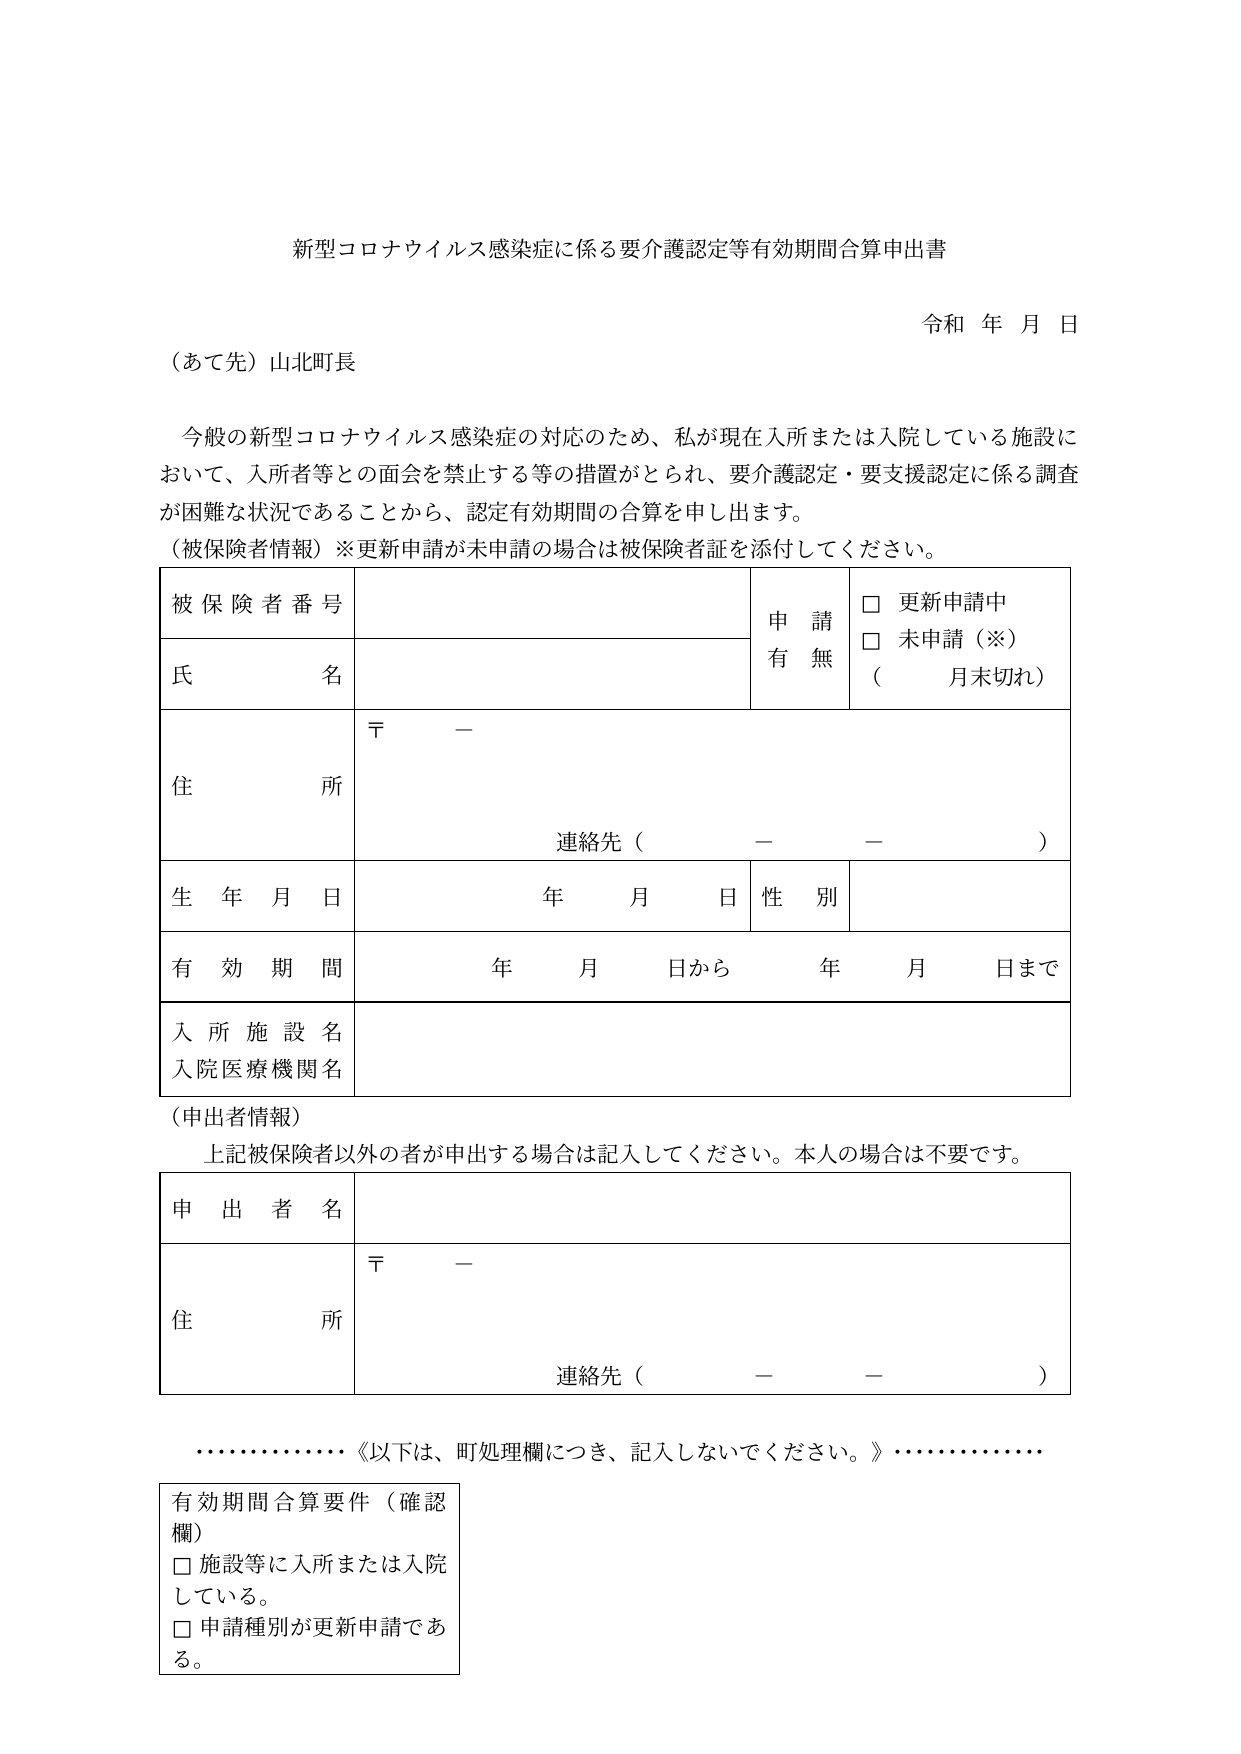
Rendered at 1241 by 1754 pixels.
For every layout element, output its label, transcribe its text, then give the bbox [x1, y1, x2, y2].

text 新型コロナウイルス感染症に係る要介護認定等有効期間合算申出書 [159, 229, 1081, 267]
text 今般の新型コロナウイルス感染症の対応のため、私が現在入所または入院している施設に おいて、入所者等との面会を禁止する等の措置がとられ、要介護認定・要支援認定に係る調査が困難な状況であることから、認定有効期間の合算を申し出ます。 [159, 417, 1081, 529]
table_cell 氏名 [161, 639, 354, 709]
table_header 更新申請中 未申請（※） （ 月末切れ） [850, 568, 1070, 709]
text （申出者情報） [159, 1097, 1081, 1134]
table_cell [850, 861, 1070, 931]
table_cell 性別 [751, 861, 849, 931]
table_header 申出者名 [161, 1173, 354, 1243]
text ･･････････････《以下は、町処理欄につき、記入しないでください。》･･････････････ [159, 1432, 1081, 1470]
table_cell [355, 639, 750, 709]
table_header 被保険者番号 [161, 568, 354, 638]
text 令和 年 月 日 [159, 304, 1081, 342]
table_cell 入所施設名 入院医療機関名 [161, 1003, 354, 1096]
table_header [355, 1173, 1070, 1243]
table_cell 有効期間 [161, 932, 354, 1001]
table_cell 年 月 日 [355, 861, 750, 931]
table_cell 住所 [161, 710, 354, 860]
table_cell 〒 － 連絡先（ － － ） [355, 1244, 1070, 1394]
text （被保険者情報）※更新申請が未申請の場合は被保険者証を添付してください。 [159, 529, 1081, 567]
table_cell 〒 － 連絡先（ － － ） [355, 710, 1070, 860]
table_cell [355, 1003, 1070, 1096]
table_cell 住所 [161, 1244, 354, 1394]
table_cell 生年月日 [161, 861, 354, 931]
text 上記被保険者以外の者が申出する場合は記入してください。本人の場合は不要です。 [159, 1134, 1081, 1172]
table_header [355, 568, 750, 638]
text （あて先）山北町長 [159, 342, 1081, 379]
table_cell 年 月 日から 年 月 日まで [355, 932, 1070, 1001]
table_header 申 請 有 無 [751, 568, 849, 709]
